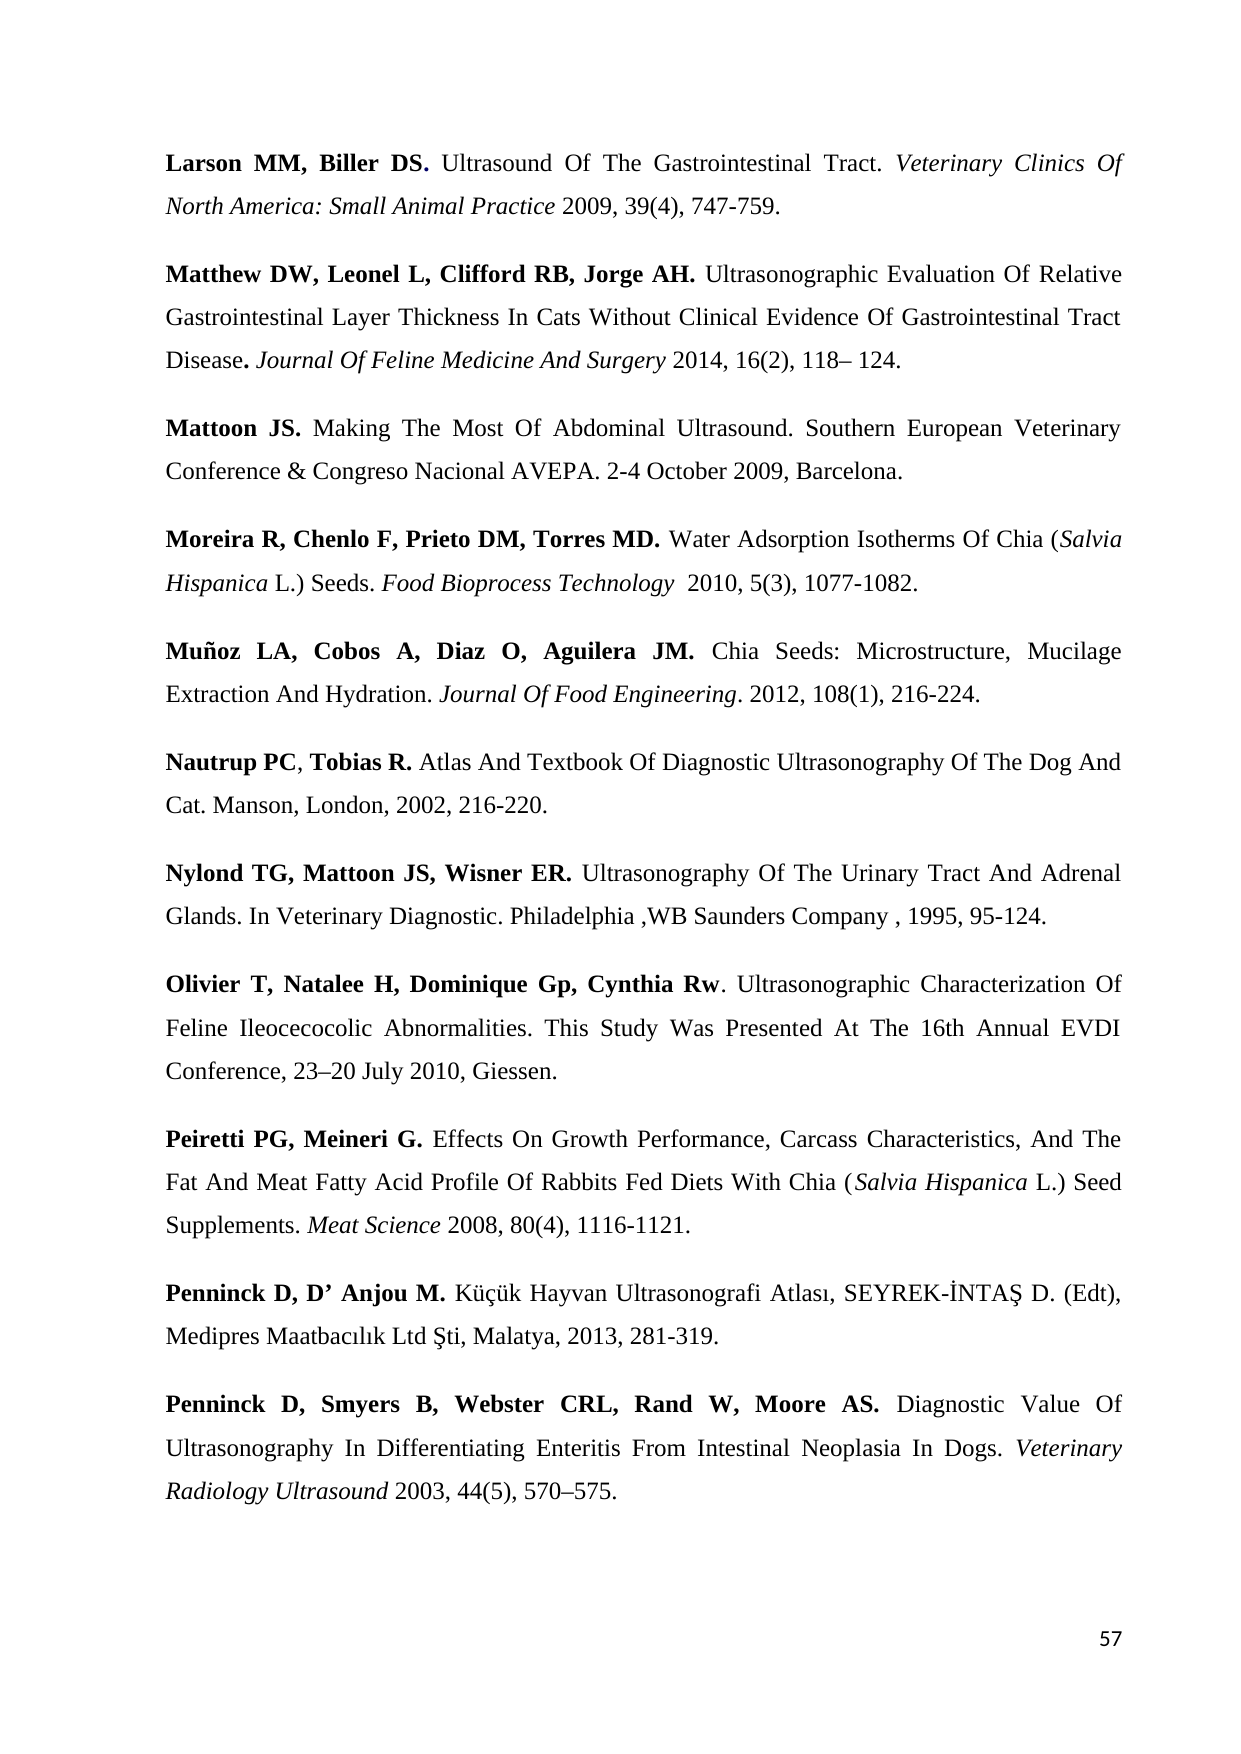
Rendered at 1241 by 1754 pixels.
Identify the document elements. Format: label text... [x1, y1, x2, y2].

text Mattoon JS. Making The Most Of Abdominal Ultrasound. Southern European Veterinary Conference & Congreso Nacional AVEPA. 2-4 October 2009, Barcelona. [165, 413, 1122, 485]
text Nylond TG, Mattoon JS, Wisner ER. Ultrasonography Of The Urinary Tract And Adrenal Glands. In Veterinary Diagnostic. Philadelphia ,WB Saunders Company , 1995, 95-124. [165, 858, 1122, 930]
text Peiretti PG, Meineri G. Effects On Growth Performance, Carcass Characteristics, And The Fat And Meat Fatty Acid Profile Of Rabbits Fed Diets With Chia (Salvia Hispanica L.) Seed Supplements. Meat Science 2008, 80(4), 1116-1121. [165, 1153, 1122, 1188]
text Penninck D, Smyers B, Webster CRL, Rand W, Moore AS. Diagnostic Value Of Ultrasonography In Differentiating Enteritis From Intestinal Neoplasia In Dogs. Veterinary Radiology Ultrasound 2003, 44(5), 570–575. [165, 1389, 1122, 1504]
text Larson MM, Biller DS. Ultrasound Of The Gastrointestinal Tract. Veterinary Clinics Of North America: Small Animal Practice 2009, 39(4), 747-759. [165, 148, 1122, 219]
text Nautrup PC, Tobias R. Atlas And Textbook Of Diagnostic Ultrasonography Of The Dog And Cat. Manson, London, 2002, 216-220. [165, 747, 1122, 819]
text Olivier T, Natalee H, Dominique Gp, Cynthia Rw. Ultrasonographic Characterization Of Feline Ileocecocolic Abnormalities. This Study Was Presented At The 16th Annual EVDI Conference, 23–20 July 2010, Giessen. [165, 969, 1122, 1084]
text Penninck D, D’ Anjou M. Küçük Hayvan Ultrasonografi Atlası, SEYREK-İNTAŞ D. (Edt), Medipres Maatbacılık Ltd Şti, Malatya, 2013, 281-319. [165, 1278, 1122, 1350]
text Peiretti PG, Meineri G. Effects On Growth Performance, Carcass Characteristics, And The Fat And Meat Fatty Acid Profile Of Rabbits Fed Diets With Chia (Salvia Hispanica L.) Seed Supplements. Meat Science 2008, 80(4), 1116-1121. [165, 1189, 1122, 1239]
text Muñoz LA, Cobos A, Diaz O, Aguilera JM. Chia Seeds: Microstructure, Mucilage Extraction And Hydration. Journal Of Food Engineering. 2012, 108(1), 216-224. [165, 664, 1122, 708]
text Matthew DW, Leonel L, Clifford RB, Jorge AH. Ultrasonographic Evaluation Of Relative Gastrointestinal Layer Thickness In Cats Without Clinical Evidence Of Gastrointestinal Tract Disease. Journal Of Feline Medicine And Surgery 2014, 16(2), 118– 124. [165, 259, 1122, 374]
text Moreira R, Chenlo F, Prieto DM, Torres MD. Water Adsorption Isotherms Of Chia (Salvia Hispanica L.) Seeds. Food Bioprocess Technology 2010, 5(3), 1077-1082. [165, 524, 1122, 596]
